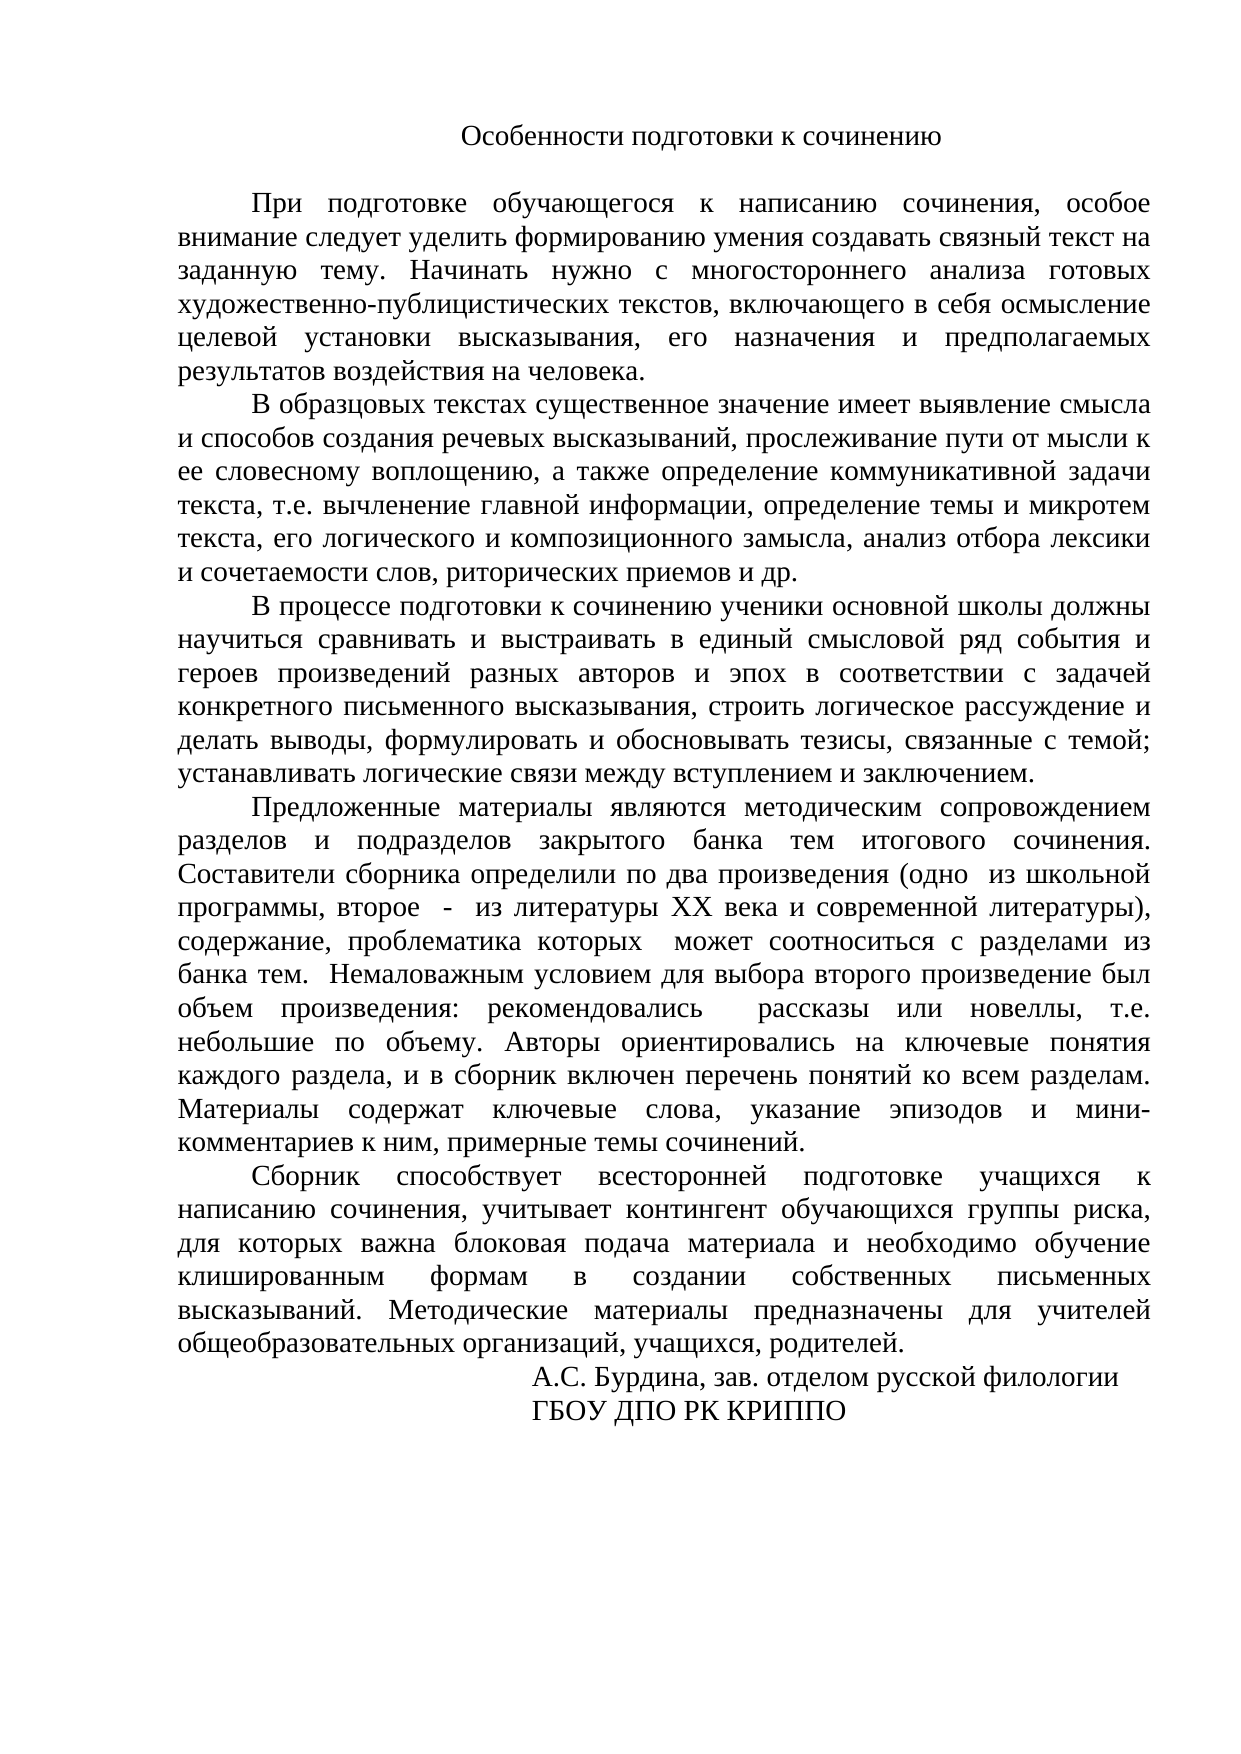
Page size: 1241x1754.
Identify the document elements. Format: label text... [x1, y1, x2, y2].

text В процессе подготовки к сочинению ученики основной школы должны научиться сравнивать и выстраивать в единый смысловой ряд события и героев произведений разных авторов и эпох в соответствии с задачей конкретного письменного высказывания, строить логическое рассуждение и делать выводы, формулировать и обосновывать тезисы, связанные с темой; устанавливать логические связи между вступлением и заключением. [177, 588, 1152, 789]
text А.С. Бурдина, зав. отделом русской филологии [458, 1359, 1152, 1393]
text Сборник способствует всесторонней подготовке учащихся к написанию сочинения, учитывает контингент обучающихся группы риска, для которых важна блоковая подача материала и необходимо обучение клишированным формам в создании собственных письменных высказываний. Методические материалы предназначены для учителей общеобразовательных организаций, учащихся, родителей. [177, 1158, 1152, 1359]
text В образцовых текстах существенное значение имеет выявление смысла и способов создания речевых высказываний, прослеживание пути от мысли к ее словесному воплощению, а также определение коммуникативной задачи текста, т.е. вычленение главной информации, определение темы и микротем текста, его логического и композиционного замысла, анализ отбора лексики и сочетаемости слов, риторических приемов и др. [177, 386, 1152, 588]
text Особенности подготовки к сочинению [177, 118, 1152, 152]
text Предложенные материалы являются методическим сопровождением разделов и подразделов закрытого банка тем итогового сочинения. Составители сборника определили по два произведения (одно из школьной программы, второе - из литературы XX века и современной литературы), содержание, проблематика которых может соотноситься с разделами из банка тем. Немаловажным условием для выбора второго произведение был объем произведения: рекомендовались рассказы или новеллы, т.е. небольшие по объему. Авторы ориентировались на ключевые понятия каждого раздела, и в сборник включен перечень понятий ко всем разделам. Материалы содержат ключевые слова, указание эпизодов и мини-комментариев к ним, примерные темы сочинений. [177, 789, 1152, 1158]
text При подготовке обучающегося к написанию сочинения, особое внимание следует уделить формированию умения создавать связный текст на заданную тему. Начинать нужно с многостороннего анализа готовых художественно-публицистических текстов, включающего в себя осмысление целевой установки высказывания, его назначения и предполагаемых результатов воздействия на человека. [177, 185, 1152, 386]
text ГБОУ ДПО РК КРИППО [458, 1393, 1152, 1426]
